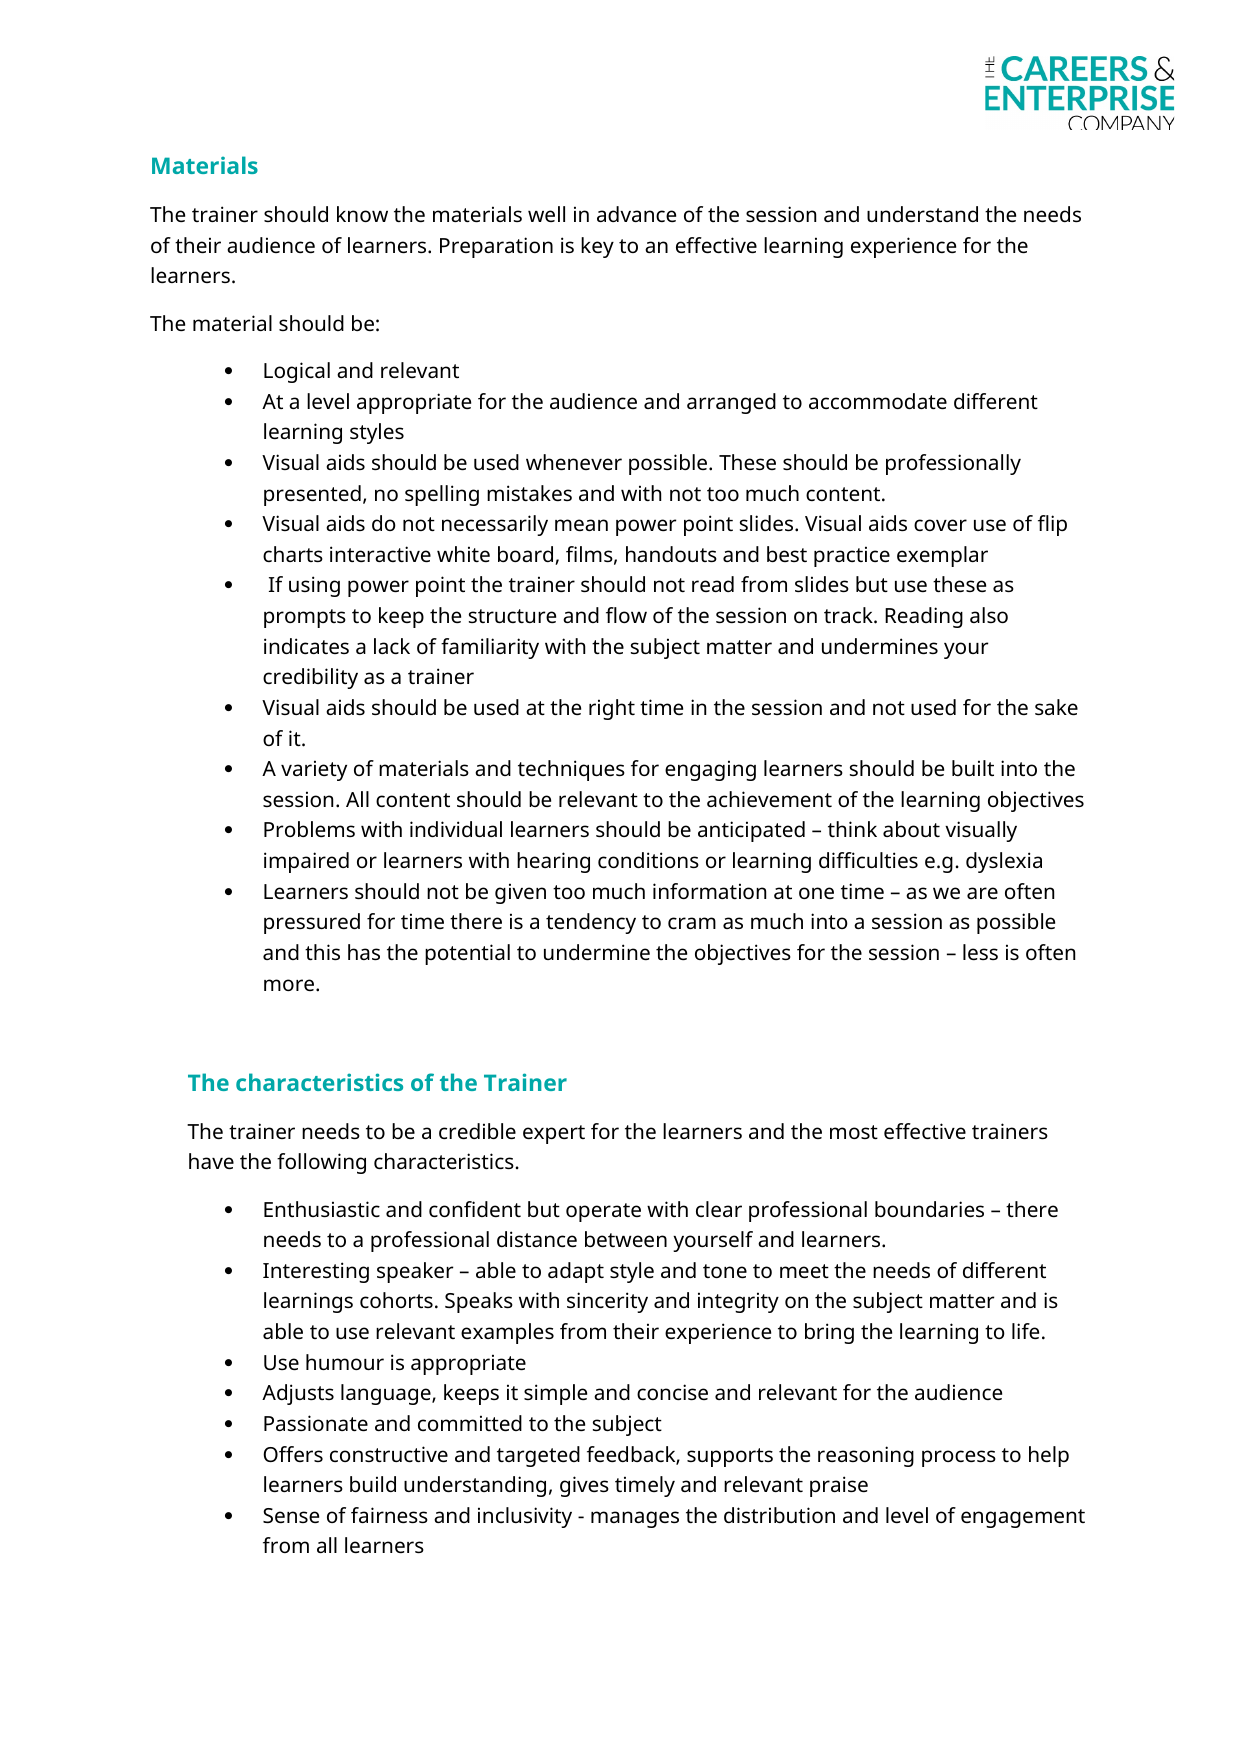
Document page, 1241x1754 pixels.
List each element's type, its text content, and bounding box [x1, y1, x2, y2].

list Interesting speaker – able to adapt style and tone to meet the needs of different learnings cohorts. Speaks with sincerity and integrity on the subject matter and is able to use relevant examples from their experience to bring the learning to life. [225, 1256, 1090, 1346]
list Enthusiastic and confident but operate with clear professional boundaries – there needs to a professional distance between yourself and learners. [225, 1195, 1090, 1254]
text The trainer should know the materials well in advance of the session and understand the needs of their audience of learners. Preparation is key to an effective learning experience for the learners. [150, 200, 1090, 290]
list A variety of materials and techniques for engaging learners should be built into the session. All content should be relevant to the achievement of the learning objectives [225, 754, 1090, 813]
text The material should be: [150, 309, 1090, 337]
list At a level appropriate for the audience and arranged to accommodate different learning styles [225, 387, 1090, 446]
list Learners should not be given too much information at one time – as we are often pressured for time there is a tendency to cram as much into a session as possible and this has the potential to undermine the objectives for the session – less is often more. [225, 877, 1090, 997]
list Sense of fairness and inclusivity - manages the distribution and level of engagement from all learners [225, 1501, 1090, 1560]
text Materials [150, 150, 1090, 181]
list Use humour is appropriate [225, 1348, 1090, 1376]
list Visual aids should be used at the right time in the session and not used for the sake of it. [225, 693, 1090, 752]
text The trainer needs to be a credible expert for the learners and the most effective trainers have the following characteristics. [187, 1117, 1090, 1176]
list Adjusts language, keeps it simple and concise and relevant for the audience [225, 1378, 1090, 1407]
picture [984, 56, 1175, 129]
list Offers constructive and targeted feedback, supports the reasoning process to help learners build understanding, gives timely and relevant praise [225, 1440, 1090, 1499]
list Problems with individual learners should be anticipated – think about visually impaired or learners with hearing conditions or learning difficulties e.g. dyslexia [225, 816, 1090, 875]
text The characteristics of the Trainer [187, 1066, 1090, 1098]
list Logical and relevant [225, 356, 1090, 385]
list Visual aids should be used whenever possible. These should be professionally presented, no spelling mistakes and with not too much content. [225, 448, 1090, 507]
list If using power point the trainer should not read from slides but use these as prompts to keep the structure and flow of the session on track. Reading also indicates a lack of familiarity with the subject matter and undermines your credibility as a trainer [225, 571, 1090, 691]
list Passionate and committed to the subject [225, 1409, 1090, 1438]
list Visual aids do not necessarily mean power point slides. Visual aids cover use of flip charts interactive white board, films, handouts and best practice exemplar [225, 509, 1090, 568]
